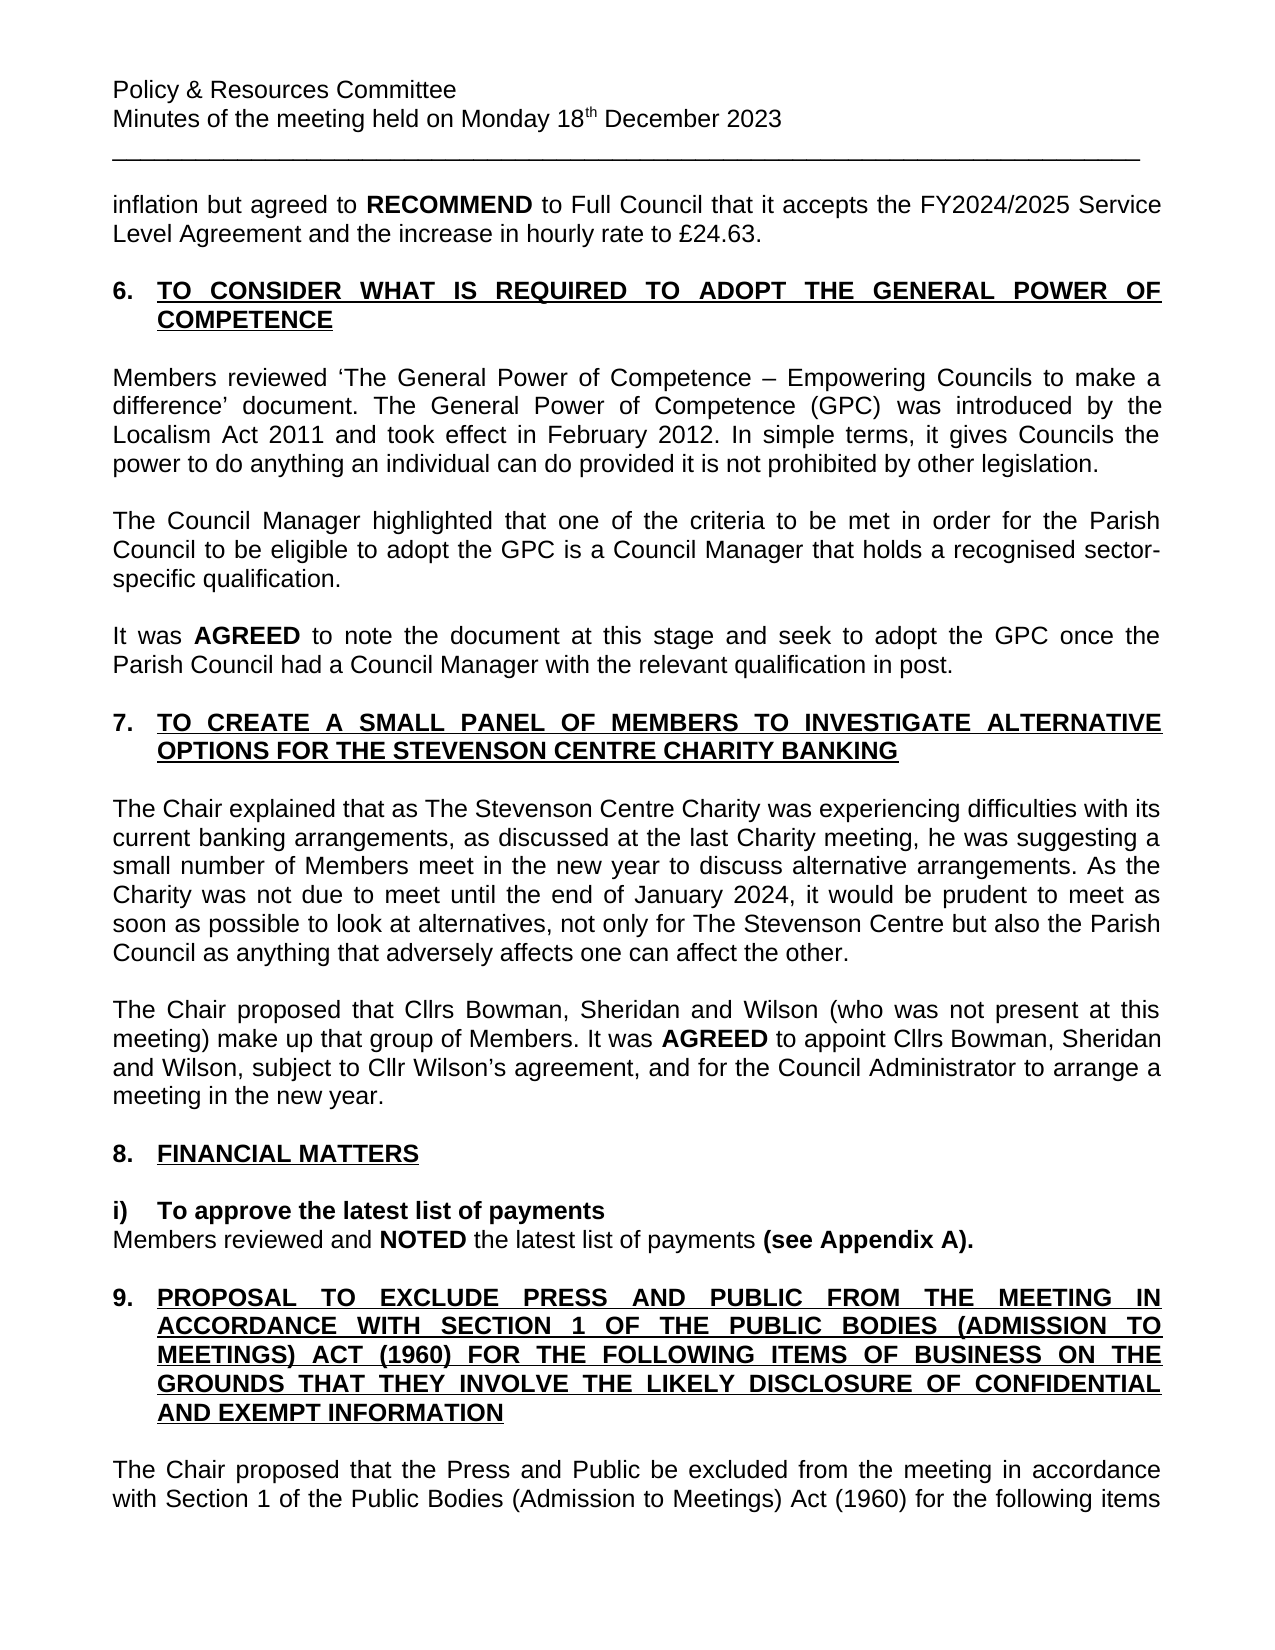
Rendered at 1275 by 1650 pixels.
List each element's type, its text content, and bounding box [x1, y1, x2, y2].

text The Council Manager highlighted that one of the criteria to be met in order for the Parish Council to be eligible to adopt the GPC is a Council Manager that holds a recognised sector-specific qualification. [112, 506, 1162, 592]
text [112, 190, 1162, 247]
list Proposal to EXCLUDE PRESS AND PUBLIC from the meeting in accordance with section 1 of the Public Bodies (Admission to Meetings) Act (1960) for the following items of business on the grounds that they involve the likely disclosure of confidential and exempt information [112, 1282, 1162, 1426]
text Members reviewed ‘The General Power of Competence – Empowering Councils to make a difference’ document. The General Power of Competence (GPC) was introduced by the Localism Act 2011 and took effect in February 2012. In simple terms, it gives Councils the power to do anything an individual can do provided it is not prohibited by other legislation. [112, 362, 1162, 477]
list TO CONSIDER WHAT IS REQUIRED TO ADOPT THE GENERAL POWER OF COMPETENCE [112, 276, 1162, 334]
text The Chair explained that as The Stevenson Centre Charity was experiencing difficulties with its current banking arrangements, as discussed at the last Charity meeting, he was suggesting a small number of Members meet in the new year to discuss alternative arrangements. As the Charity was not due to meet until the end of January 2024, it would be prudent to meet as soon as possible to look at alternatives, not only for The Stevenson Centre but also the Parish Council as anything that adversely affects one can affect the other. [112, 794, 1162, 966]
text The Chair proposed that Cllrs Bowman, Sheridan and Wilson (who was not present at this meeting) make up that group of Members. It was AGREED to appoint Cllrs Bowman, Sheridan and Wilson, subject to Cllr Wilson’s agreement, and for the Council Administrator to arrange a meeting in the new year. [112, 995, 1162, 1110]
list To approve the latest list of payments [112, 1196, 1162, 1225]
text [112, 1455, 1162, 1512]
text It was AGREED to note the document at this stage and seek to adopt the GPC once the Parish Council had a Council Manager with the relevant qualification in post. [112, 621, 1162, 679]
text Members reviewed and NOTED the latest list of payments (see Appendix A). [112, 1225, 1162, 1254]
list FINANCIAL MATTERS [112, 1139, 1162, 1167]
list TO CREATE A SMALL PANEL OF MEMBERS TO INVESTIGATE ALTERNATIVE OPTIONS FOR THE STEVENSON CENTRE CHARITY BANKING [112, 707, 1162, 765]
